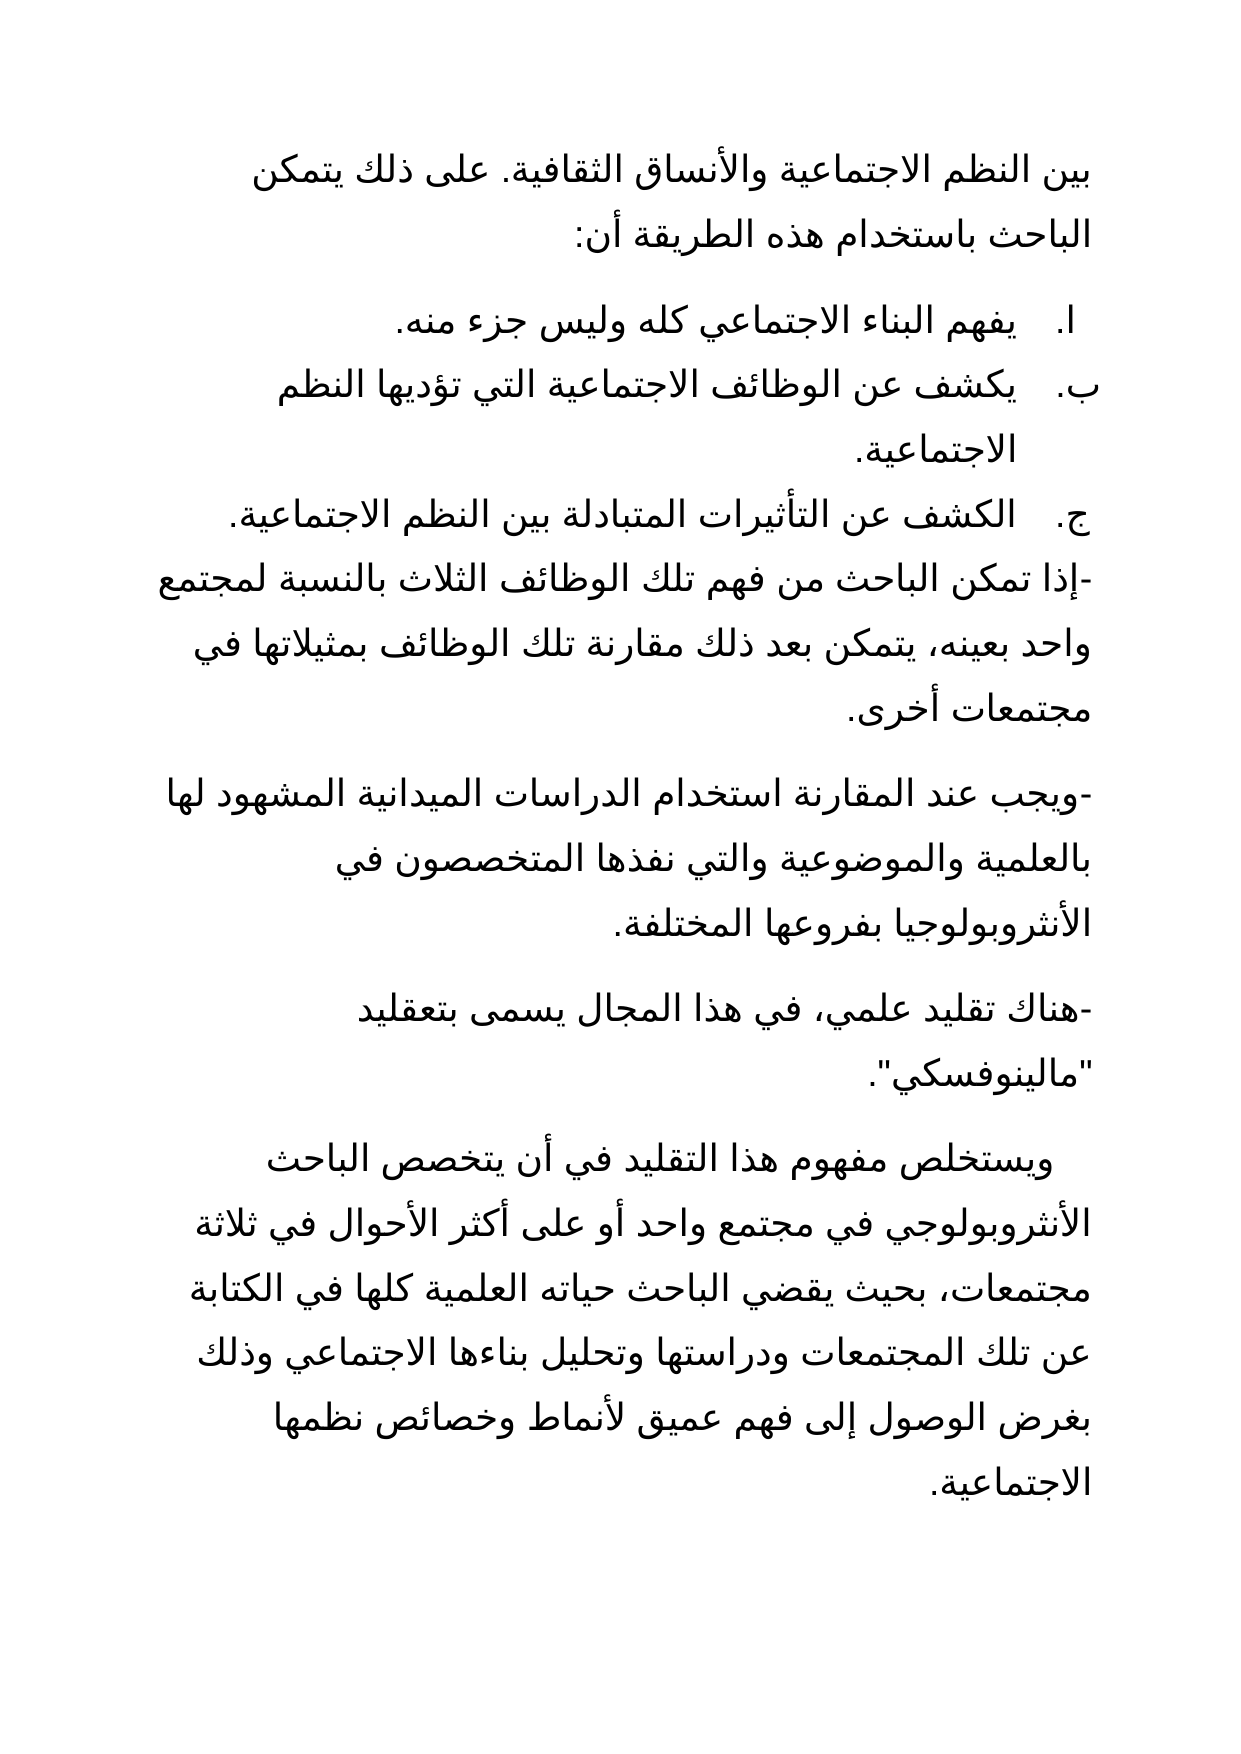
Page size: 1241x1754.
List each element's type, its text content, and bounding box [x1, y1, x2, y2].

text -إذا تمكن الباحث من فهم تلك الوظائف الثلاث بالنسبة لمجتمع واحد بعينه، يتمكن بعد ذلك مقارنة تلك الوظائف بمثيلاتها في مجتمعات أخرى. [148, 557, 1093, 729]
text -هناك تقليد علمي، في هذا المجال يسمى بتعقليد "مالينوفسكي". [148, 986, 1093, 1094]
text -ويجب عند المقارنة استخدام الدراسات الميدانية المشهود لها بالعلمية والموضوعية والتي نفذها المتخصصون في الأنثروبولوجيا بفروعها المختلفة. [148, 771, 1093, 944]
list يكشف عن الوظائف الاجتماعية التي تؤديها النظم الاجتماعية. [148, 362, 1055, 470]
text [148, 148, 1093, 255]
list الكشف عن التأثيرات المتبادلة بين النظم الاجتماعية. [148, 492, 1055, 535]
list يفهم البناء الاجتماعي كله وليس جزء منه. [148, 298, 1055, 341]
text ويستخلص مفهوم هذا التقليد في أن يتخصص الباحث الأنثروبولوجي في مجتمع واحد أو على أكثر الأحوال في ثلاثة مجتمعات، بحيث يقضي الباحث حياته العلمية كلها في الكتابة عن تلك المجتمعات ودراستها وتحليل بناءها الاجتماعي وذلك بغرض الوصول إلى فهم عميق لأنماط وخصائص نظمها الاجتماعية. [148, 1137, 1093, 1503]
